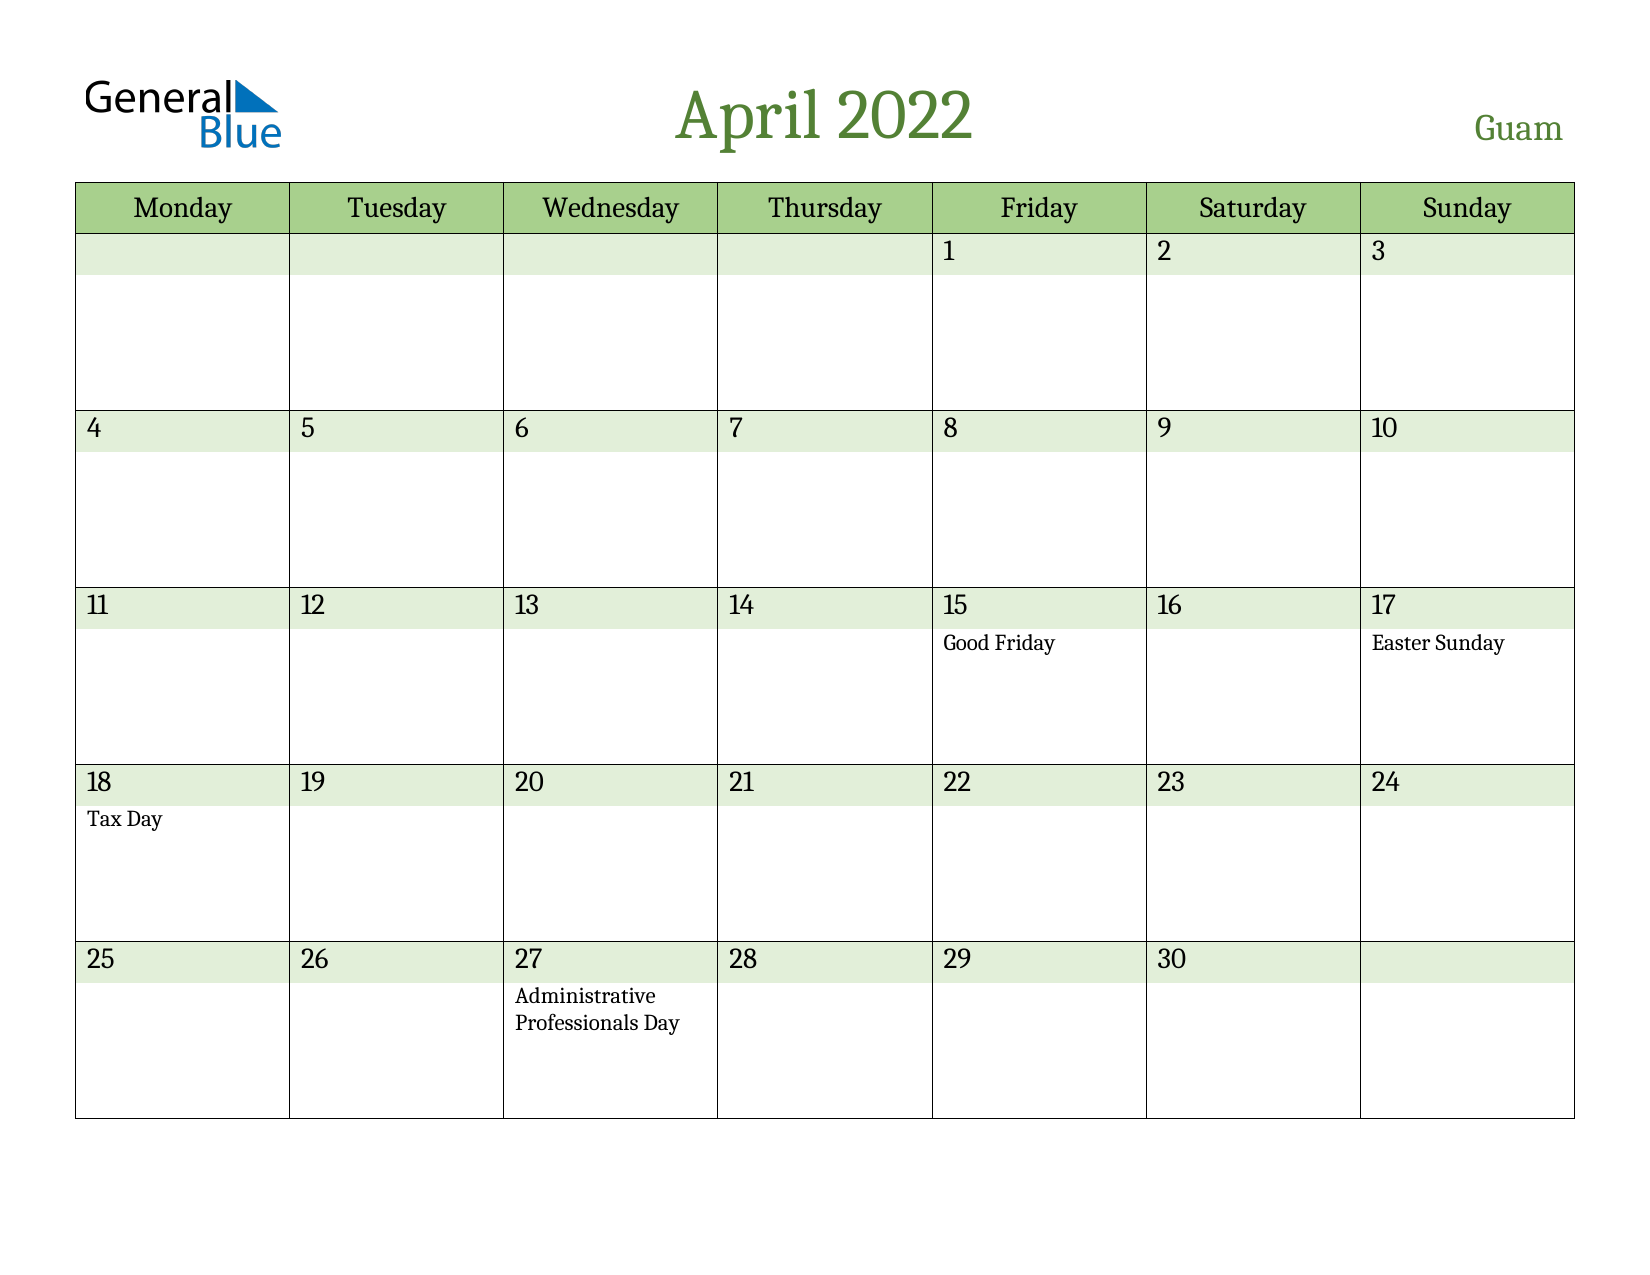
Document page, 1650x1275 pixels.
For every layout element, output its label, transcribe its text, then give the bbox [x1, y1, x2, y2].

table_cell 20 [504, 765, 717, 806]
table_cell 21 [718, 765, 932, 806]
table_cell [933, 452, 1146, 587]
table_cell 16 [1147, 588, 1360, 629]
table_cell Monday [76, 183, 289, 233]
table_cell [718, 983, 932, 1118]
table_cell [76, 629, 289, 764]
table_cell [290, 806, 503, 941]
table_cell [290, 983, 503, 1118]
table_cell [1361, 806, 1574, 941]
table_cell [76, 234, 289, 275]
table_cell [504, 452, 717, 587]
table_cell [504, 275, 717, 410]
table_cell [1147, 452, 1360, 587]
table_cell [290, 275, 503, 410]
table_cell Sunday [1361, 183, 1574, 233]
table_cell [718, 275, 932, 410]
table_cell [504, 234, 717, 275]
table_cell 13 [504, 588, 717, 629]
table_cell 2 [1147, 234, 1360, 275]
table_cell Thursday [718, 183, 932, 233]
table_cell [1147, 983, 1360, 1118]
table_cell 28 [718, 942, 932, 983]
table_cell [504, 806, 717, 941]
table_cell Saturday [1147, 183, 1360, 233]
table_cell 26 [290, 942, 503, 983]
table_cell 24 [1361, 765, 1574, 806]
table_cell [718, 234, 932, 275]
table_cell [76, 275, 289, 410]
table_cell [718, 452, 932, 587]
table_cell [290, 452, 503, 587]
table_cell [1147, 275, 1360, 410]
table_cell 15 [933, 588, 1146, 629]
table_cell [933, 275, 1146, 410]
table_cell 4 [76, 411, 289, 452]
table_cell Good Friday [933, 629, 1146, 764]
table_cell [290, 234, 503, 275]
table_cell 18 [76, 765, 289, 806]
table_cell 19 [290, 765, 503, 806]
table_cell 11 [76, 588, 289, 629]
table_cell 23 [1147, 765, 1360, 806]
table_cell [504, 629, 717, 764]
table_cell Friday [933, 183, 1146, 233]
table_cell [1361, 275, 1574, 410]
table_cell 6 [504, 411, 717, 452]
table_cell Wednesday [504, 183, 717, 233]
table_header April 2022 [504, 75, 1146, 182]
table_header Guam [1146, 75, 1574, 182]
table_cell [1147, 629, 1360, 764]
table_cell 14 [718, 588, 932, 629]
table_cell 29 [933, 942, 1146, 983]
table_cell 8 [933, 411, 1146, 452]
table_cell Administrative Professionals Day [504, 983, 717, 1118]
table_cell 30 [1147, 942, 1360, 983]
table_cell 7 [718, 411, 932, 452]
table_header [76, 75, 503, 182]
table_cell [933, 806, 1146, 941]
table_cell Tax Day [76, 806, 289, 941]
table_cell [1147, 806, 1360, 941]
table_cell [1361, 452, 1574, 587]
table_cell [290, 629, 503, 764]
table_cell [1361, 942, 1574, 983]
table_cell 3 [1361, 234, 1574, 275]
table_cell Easter Sunday [1361, 629, 1574, 764]
table_cell [76, 452, 289, 587]
table_cell 25 [76, 942, 289, 983]
table_cell [76, 983, 289, 1118]
table_cell 22 [933, 765, 1146, 806]
table_cell 5 [290, 411, 503, 452]
table_cell [718, 806, 932, 941]
table_cell [1361, 983, 1574, 1118]
table_cell Tuesday [290, 183, 503, 233]
table_cell 27 [504, 942, 717, 983]
picture [86, 80, 281, 148]
table_cell 9 [1147, 411, 1360, 452]
table_cell 10 [1361, 411, 1574, 452]
table_cell [933, 983, 1146, 1118]
table_cell [718, 629, 932, 764]
table_cell 1 [933, 234, 1146, 275]
table_cell 17 [1361, 588, 1574, 629]
table_cell 12 [290, 588, 503, 629]
